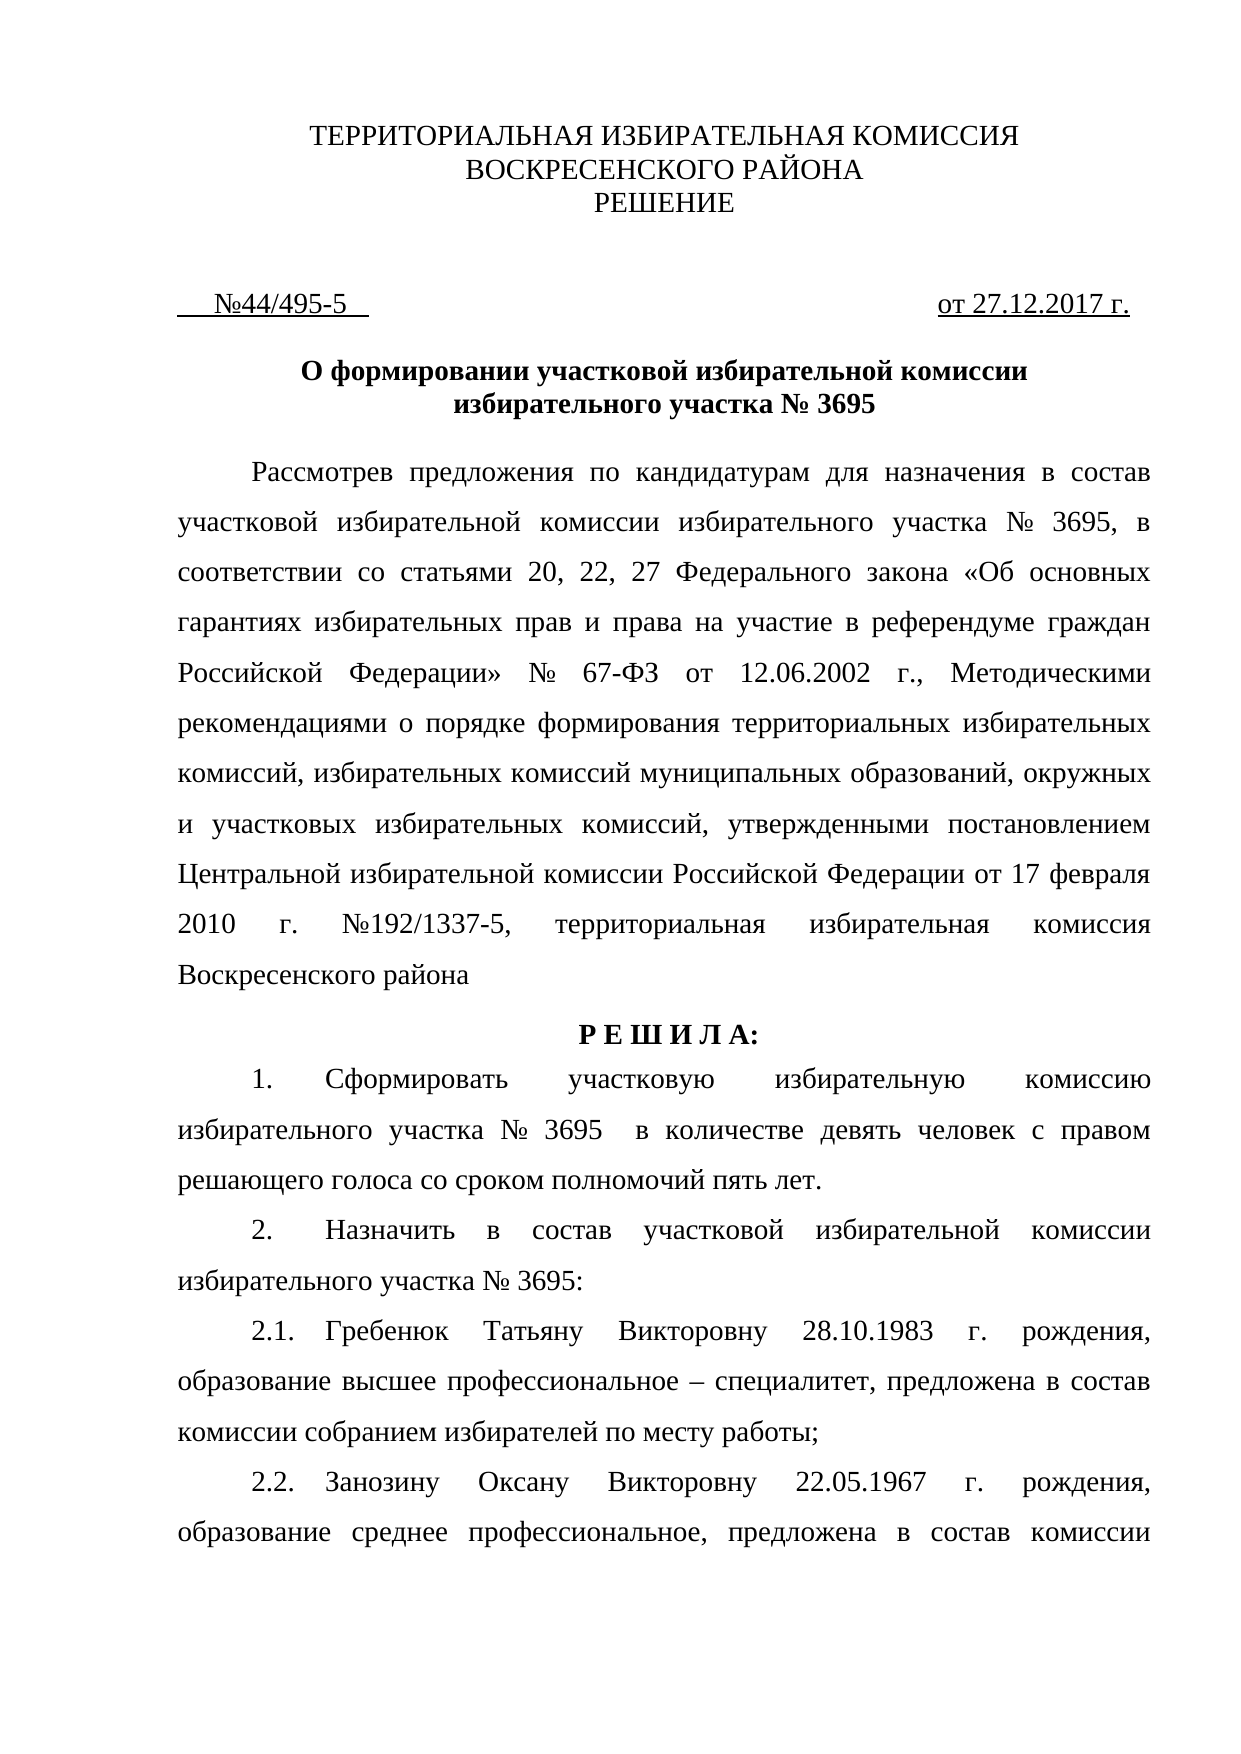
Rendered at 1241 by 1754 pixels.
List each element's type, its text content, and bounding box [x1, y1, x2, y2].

text №44/495-5 от 27.12.2017 г. [177, 286, 1152, 319]
list Назначить в состав участковой избирательной комиссии избирательного участка № 3695: [177, 1212, 1152, 1296]
text избирательного участка № 3695 [177, 387, 1152, 420]
text ВОСКРЕСЕНСКОГО РАЙОНА [177, 152, 1152, 185]
text ТЕРРИТОРИАЛЬНАЯ ИЗБИРАТЕЛЬНАЯ КОМИССИЯ [177, 118, 1152, 152]
list Сформировать участковую избирательную комиссию избирательного участка № 3695 в количестве девять человек с правом решающего голоса со сроком полномочий пять лет. [177, 1061, 1152, 1196]
text О формировании участковой избирательной комиссии [177, 353, 1152, 387]
list Гребенюк Татьяну Викторовну 28.10.1983 г. рождения, образование высшее профессиональное – специалитет, предложена в состав комиссии собранием избирателей по месту работы; [177, 1313, 1152, 1447]
text Рассмотрев предложения по кандидатурам для назначения в состав участковой избирательной комиссии избирательного участка № 3695, в соответствии со статьями 20, 22, 27 Федерального закона «Об основных гарантиях избирательных прав и права на участие в референдуме граждан Российской Федерации» № 67-ФЗ от 12.06.2002 г., Методическими рекомендациями о порядке формирования территориальных избирательных комиссий, избирательных комиссий муниципальных образований, окружных и участковых избирательных комиссий, утвержденными постановлением Центральной избирательной комиссии Российской Федерации от 17 февраля 2010 г. №192/1337-5, территориальная избирательная комиссия Воскресенского района [177, 454, 1152, 990]
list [177, 1464, 1152, 1548]
text Р Е Ш И Л А: [177, 1017, 1152, 1051]
text РЕШЕНИЕ [177, 185, 1152, 219]
